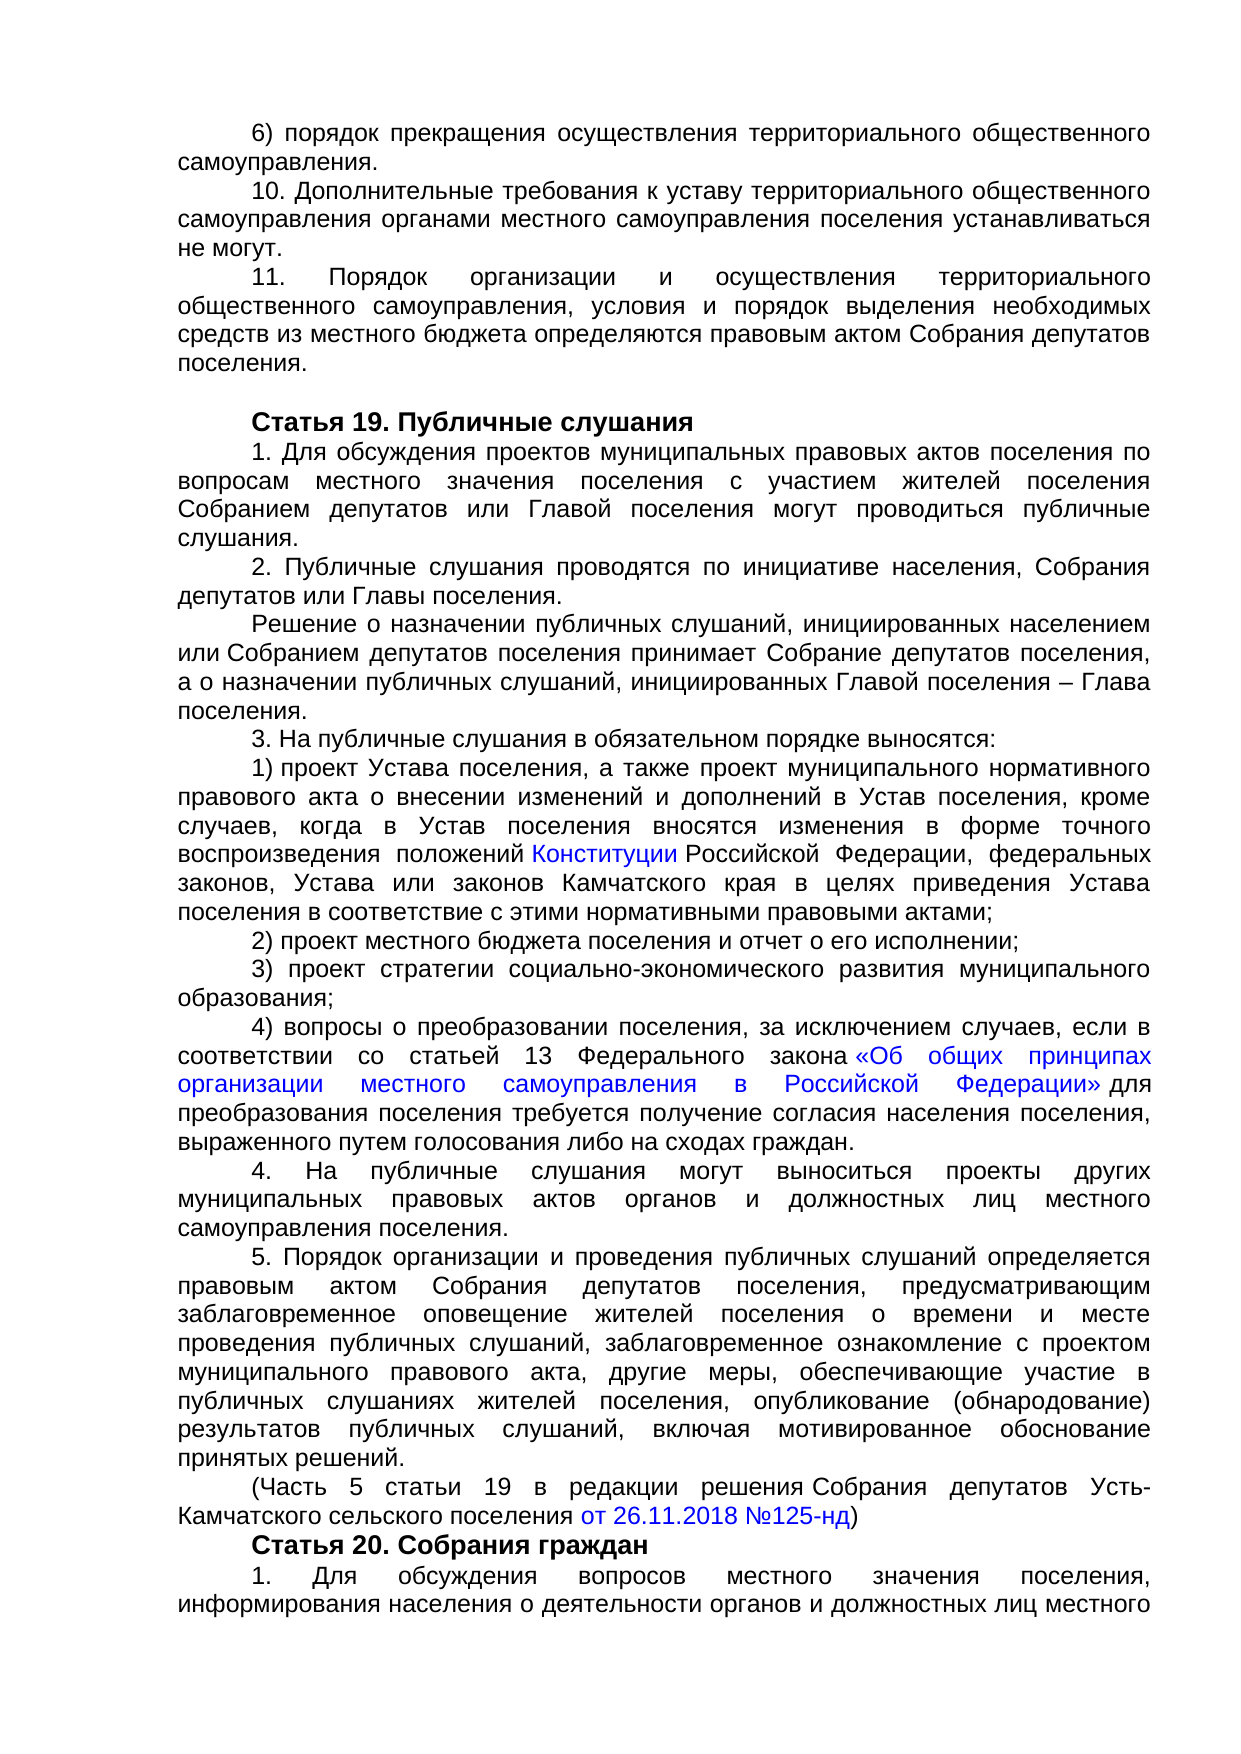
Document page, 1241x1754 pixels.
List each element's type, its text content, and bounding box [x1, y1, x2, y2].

text 4) вопросы о преобразовании поселения, за исключением случаев, если в соответствии со статьей 13 Федерального закона «Об общих принципах организации местного самоуправления в Российской Федерации» для преобразования поселения требуется получение согласия населения поселения, выраженного путем голосования либо на сходах граждан. [177, 1012, 1152, 1156]
text (Часть 5 статьи 19 в редакции решения Собрания депутатов Усть-Камчатского сельского поселения от 26.11.2018 №125-нд) [177, 1472, 1152, 1529]
text 11. Порядок организации и осуществления территориального общественного самоуправления, условия и порядок выделения необходимых средств из местного бюджета определяются правовым актом Собрания депутатов поселения. [177, 262, 1152, 377]
text Статья 19. Публичные слушания [177, 406, 1152, 437]
text 6) порядок прекращения осуществления территориального общественного самоуправления. [177, 118, 1152, 176]
text 3) проект стратегии социально-экономического развития муниципального образования; [177, 954, 1152, 1012]
text 2) проект местного бюджета поселения и отчет о его исполнении; [177, 926, 1152, 954]
text 4. На публичные слушания могут выноситься проекты других муниципальных правовых актов органов и должностных лиц местного самоуправления поселения. [177, 1156, 1152, 1242]
text 3. На публичные слушания в обязательном порядке выносятся: [177, 724, 1152, 753]
text 2. Публичные слушания проводятся по инициативе населения, Собрания депутатов или Главы поселения. [177, 552, 1152, 609]
text 1) проект Устава поселения, а также проект муниципального нормативного правового акта о внесении изменений и дополнений в Устав поселения, кроме случаев, когда в Устав поселения вносятся изменения в форме точного воспроизведения положений Конституции Российской Федерации, федеральных законов, Устава или законов Камчатского края в целях приведения Устава поселения в соответствие с этими нормативными правовыми актами; [177, 753, 1152, 926]
text 10. Дополнительные требования к уставу территориального общественного самоуправления органами местного самоуправления поселения устанавливаться не могут. [177, 176, 1152, 262]
text Статья 20. Собрания граждан [177, 1529, 1152, 1561]
text 1. Для обсуждения проектов муниципальных правовых актов поселения по вопросам местного значения поселения с участием жителей поселения Собранием депутатов или Главой поселения могут проводиться публичные слушания. [177, 437, 1152, 552]
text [177, 1561, 1152, 1618]
text Решение о назначении публичных слушаний, инициированных населением или Собранием депутатов поселения принимает Собрание депутатов поселения, а о назначении публичных слушаний, инициированных Главой поселения – Глава поселения. [177, 609, 1152, 724]
text 5. Порядок организации и проведения публичных слушаний определяется правовым актом Собрания депутатов поселения, предусматривающим заблаговременное оповещение жителей поселения о времени и месте проведения публичных слушаний, заблаговременное ознакомление с проектом муниципального правового акта, другие меры, обеспечивающие участие в публичных слушаниях жителей поселения, опубликование (обнародование) результатов публичных слушаний, включая мотивированное обоснование принятых решений. [177, 1242, 1152, 1472]
